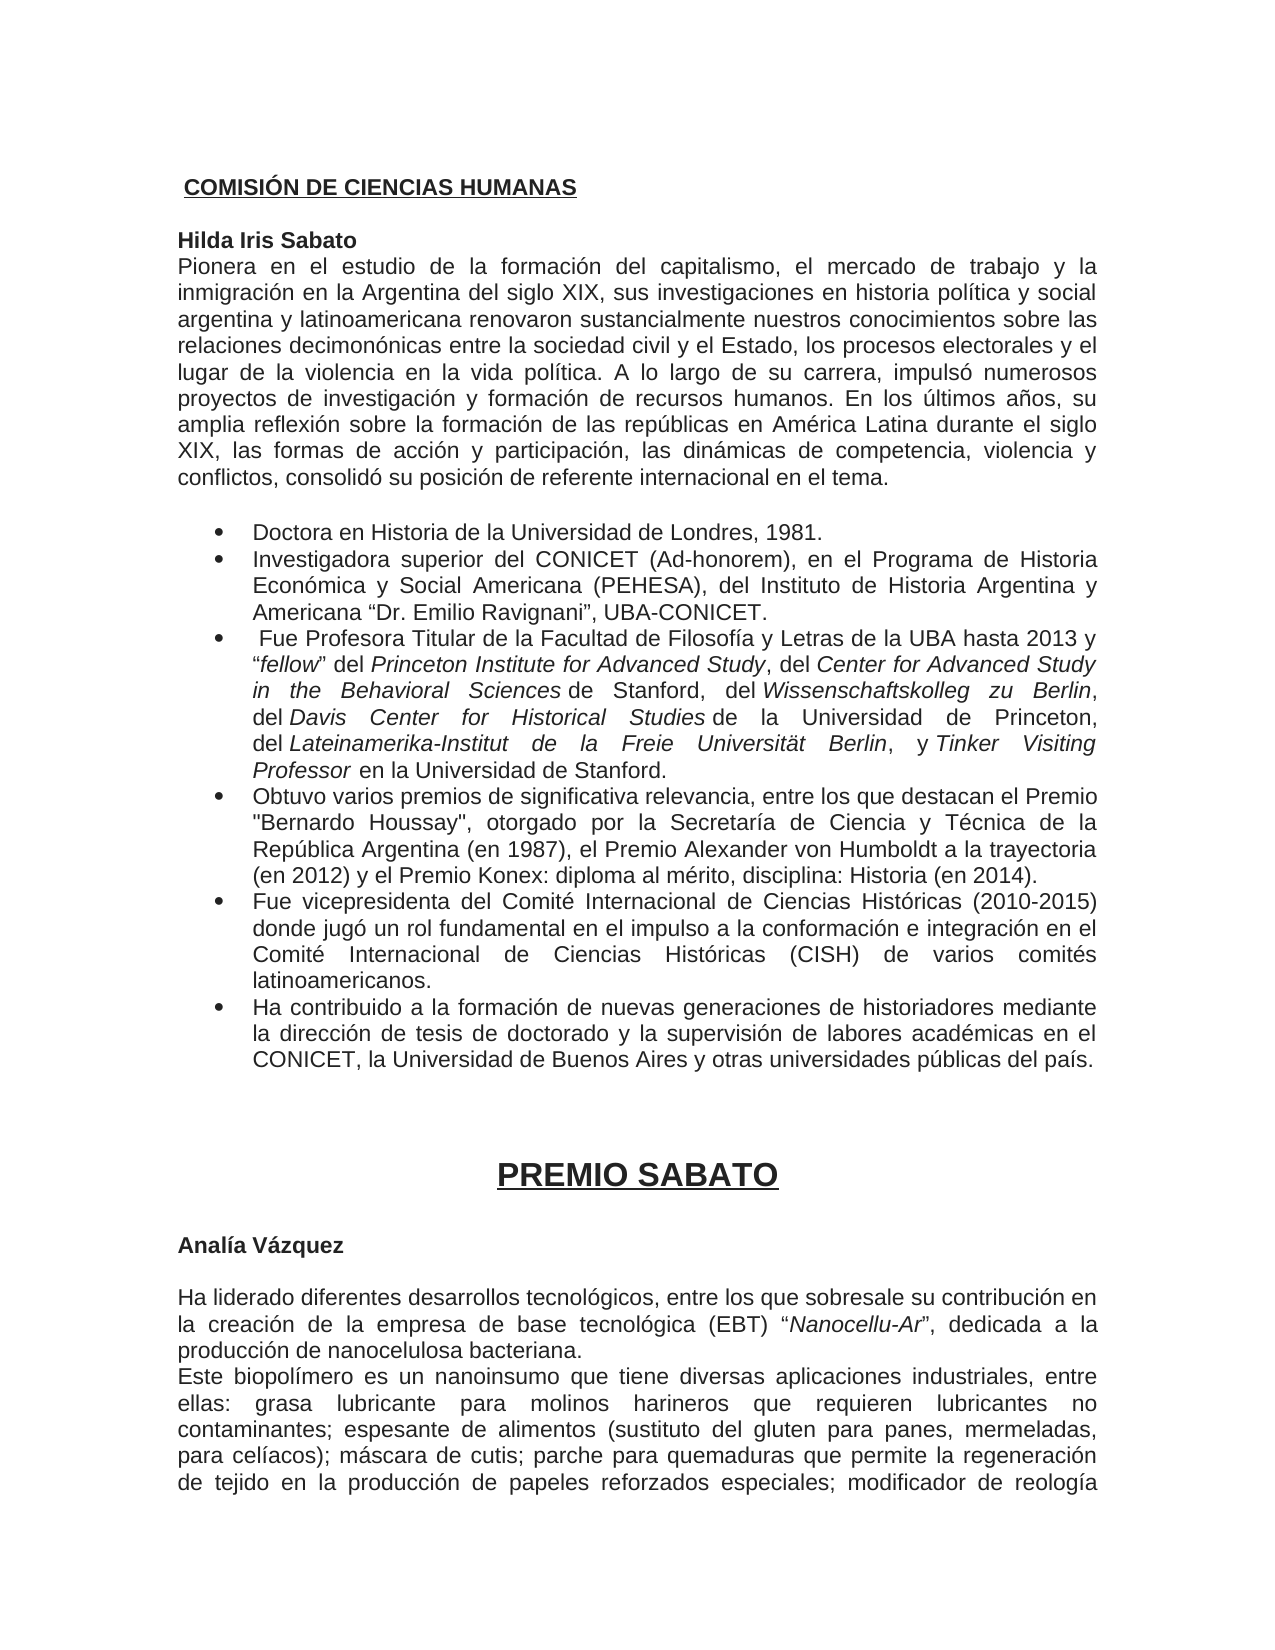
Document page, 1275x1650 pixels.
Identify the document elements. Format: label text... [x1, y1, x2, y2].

text PREMIO SABATO [177, 1155, 1098, 1193]
list Investigadora superior del CONICET (Ad-honorem), en el Programa de Historia Económica y Social Americana (PEHESA), del Instituto de Historia Argentina y Americana “Dr. Emilio Ravignani”, UBA-CONICET. [215, 546, 1098, 625]
list Ha contribuido a la formación de nuevas generaciones de historiadores mediante la dirección de tesis de doctorado y la supervisión de labores académicas en el CONICET, la Universidad de Buenos Aires y otras universidades públicas del país. [215, 994, 1098, 1073]
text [177, 1363, 1098, 1495]
list Fue Profesora Titular de la Facultad de Filosofía y Letras de la UBA hasta 2013 y “fellow” del Princeton Institute for Advanced Study, del Center for Advanced Study in the Behavioral Sciences de Stanford, del Wissenschaftskolleg zu Berlin, del Davis Center for Historical Studies de la Universidad de Princeton, del Lateinamerika-Institut de la Freie Universität Berlin, y Tinker Visiting Professor en la Universidad de Stanford. [215, 625, 1098, 783]
text Analía Vázquez [177, 1232, 1098, 1258]
list Doctora en Historia de la Universidad de Londres, 1981. [215, 519, 1098, 546]
text Pionera en el estudio de la formación del capitalismo, el mercado de trabajo y la inmigración en la Argentina del siglo XIX, sus investigaciones en historia política y social argentina y latinoamericana renovaron sustancialmente nuestros conocimientos sobre las relaciones decimonónicas entre la sociedad civil y el Estado, los procesos electorales y el lugar de la violencia en la vida política. A lo largo de su carrera, impulsó numerosos proyectos de investigación y formación de recursos humanos. En los últimos años, su amplia reflexión sobre la formación de las repúblicas en América Latina durante el siglo XIX, las formas de acción y participación, las dinámicas de competencia, violencia y conflictos, consolidó su posición de referente internacional en el tema. [177, 253, 1098, 490]
text COMISIÓN DE CIENCIAS HUMANAS [177, 174, 1098, 200]
text Hilda Iris Sabato [177, 227, 1098, 253]
text Ha liderado diferentes desarrollos tecnológicos, entre los que sobresale su contribución en la creación de la empresa de base tecnológica (EBT) “Nanocellu-Ar”, dedicada a la producción de nanocelulosa bacteriana. [177, 1284, 1098, 1363]
list Fue vicepresidenta del Comité Internacional de Ciencias Históricas (2010-2015) donde jugó un rol fundamental en el impulso a la conformación e integración en el Comité Internacional de Ciencias Históricas (CISH) de varios comités latinoamericanos. [215, 888, 1098, 994]
list Obtuvo varios premios de significativa relevancia, entre los que destacan el Premio "Bernardo Houssay", otorgado por la Secretaría de Ciencia y Técnica de la República Argentina (en 1987), el Premio Alexander von Humboldt a la trayectoria (en 2012) y el Premio Konex: diploma al mérito, disciplina: Historia (en 2014). [215, 783, 1098, 888]
